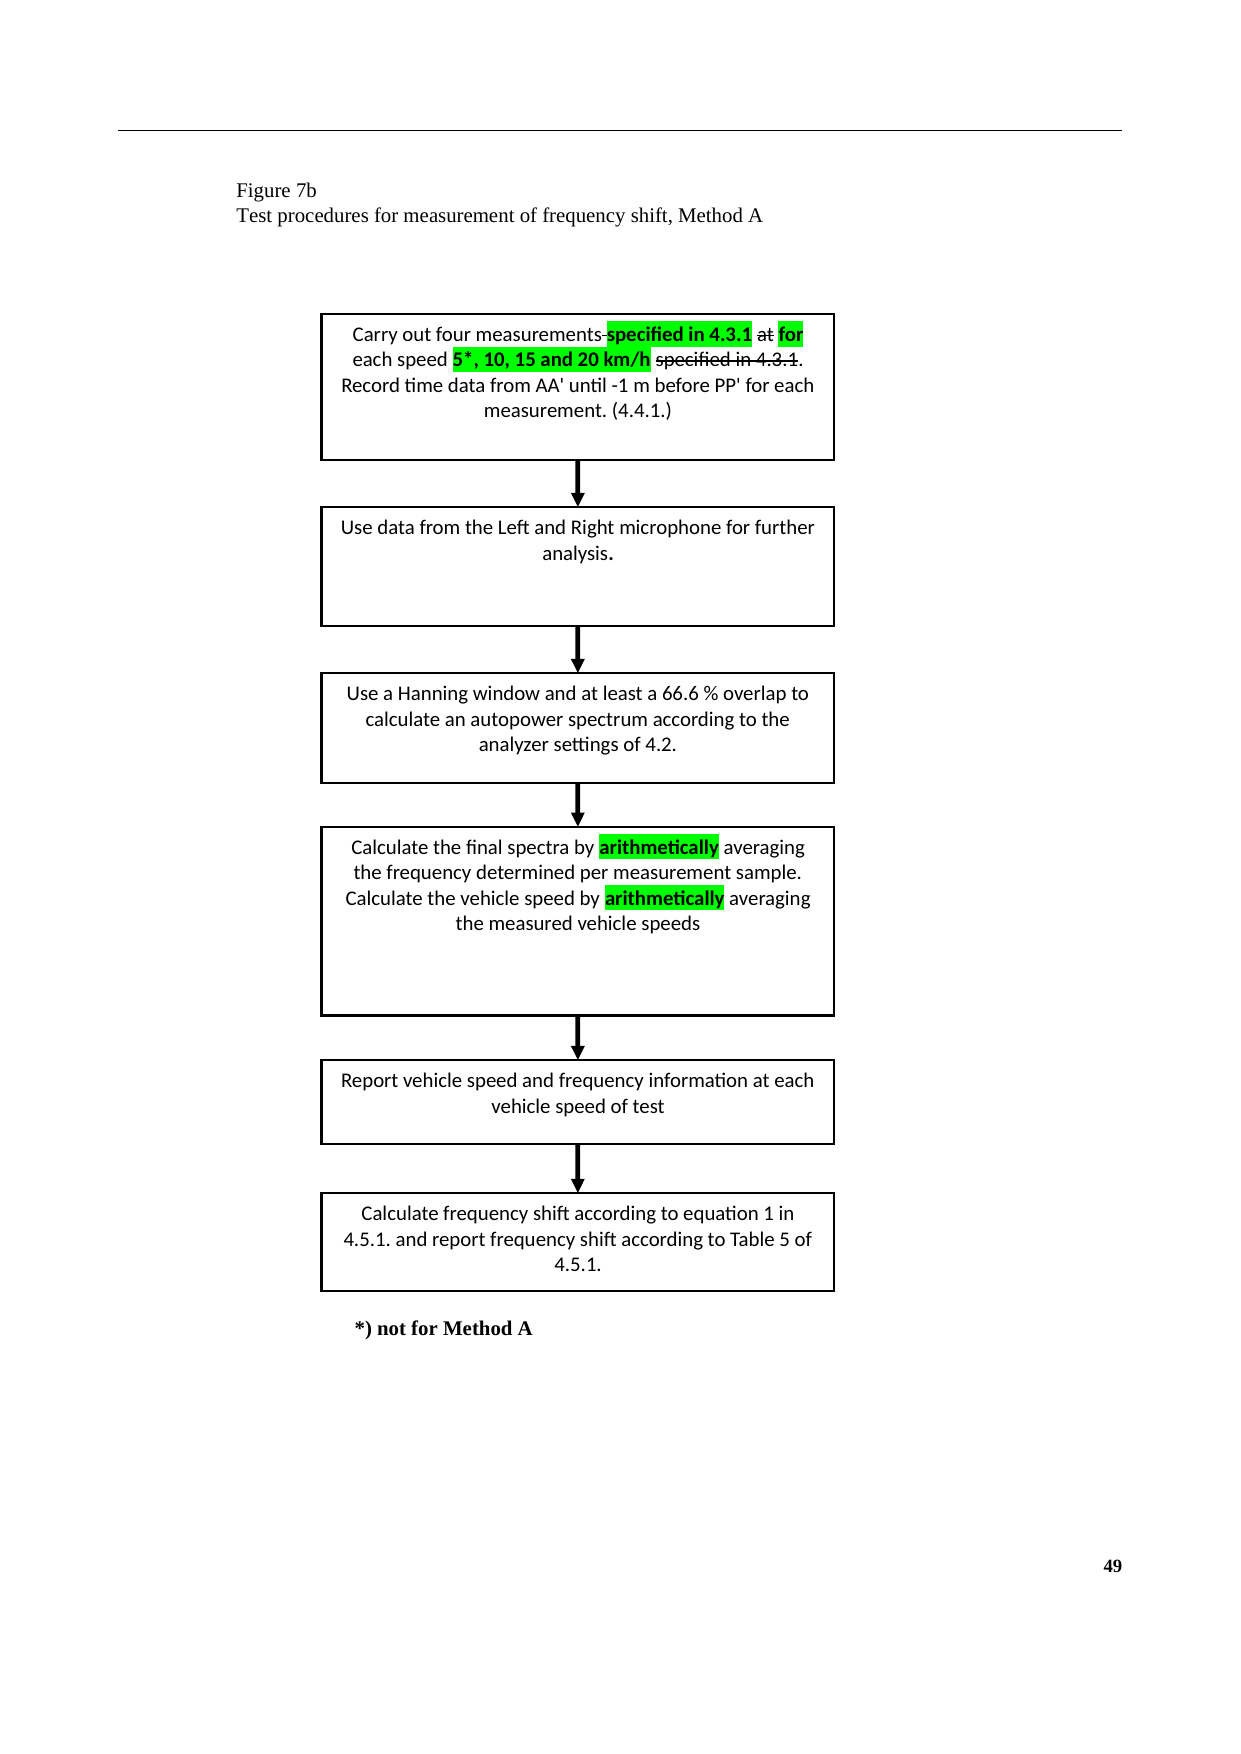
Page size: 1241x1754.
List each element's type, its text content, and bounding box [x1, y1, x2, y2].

text Test procedures for measurement of frequency shift, Method A [236, 202, 1093, 227]
text *) not for Method A [118, 1316, 1093, 1340]
text Figure 7b [236, 177, 1093, 202]
